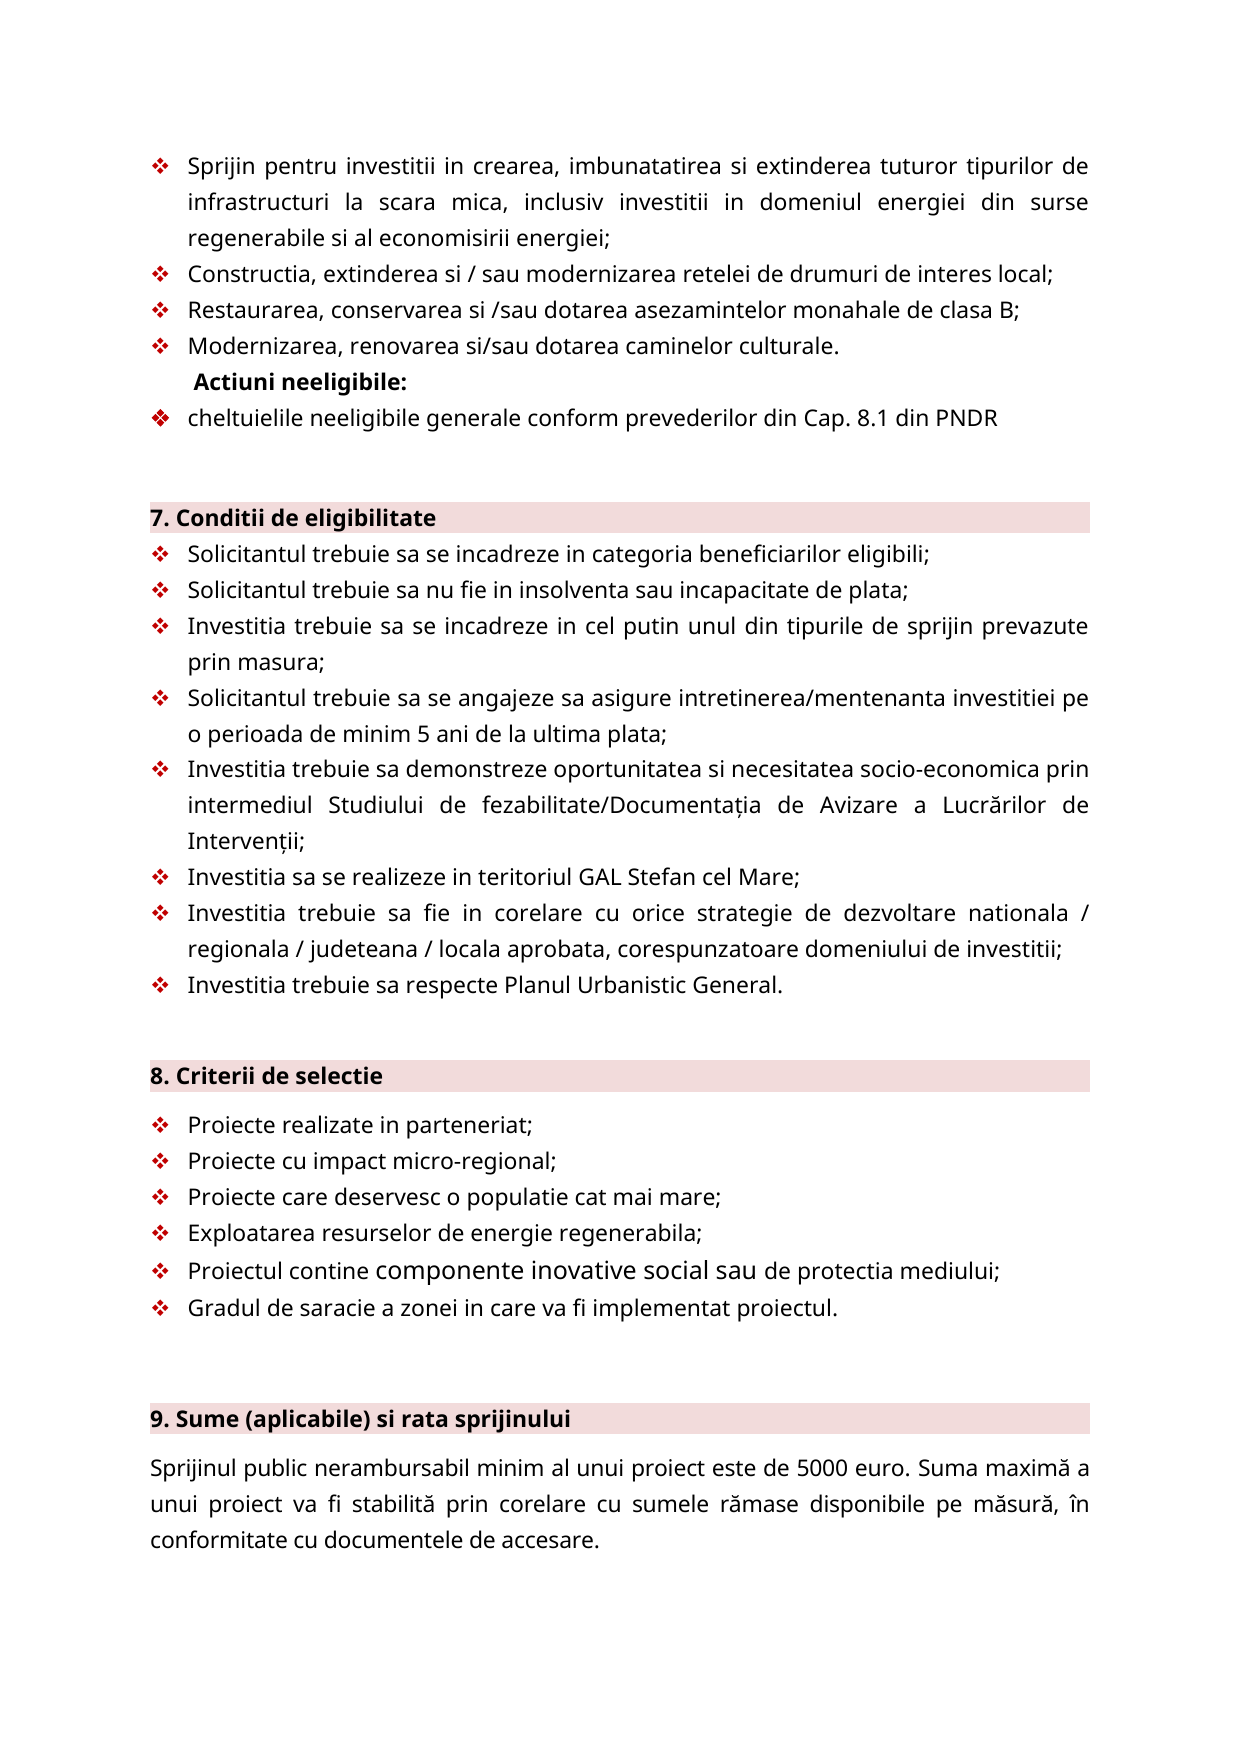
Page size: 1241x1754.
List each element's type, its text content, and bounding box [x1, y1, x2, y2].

text 9. Sume (aplicabile) si rata sprijinului [150, 1403, 1090, 1434]
list Solicitantul trebuie sa se incadreze in categoria beneficiarilor eligibili; [150, 538, 1090, 569]
list Investitia trebuie sa fie in corelare cu orice strategie de dezvoltare nationala / regionala / judeteana / locala aprobata, corespunzatoare domeniului de investitii; [150, 897, 1090, 964]
list Solicitantul trebuie sa nu fie in insolventa sau incapacitate de plata; [150, 574, 1090, 605]
list Proiecte care deservesc o populatie cat mai mare; [150, 1181, 1090, 1212]
list Investitia trebuie sa se incadreze in cel putin unul din tipurile de sprijin prevazute prin masura; [150, 610, 1090, 677]
text 8. Criterii de selectie [150, 1060, 1090, 1092]
list Proiecte cu impact micro-regional; [150, 1145, 1090, 1176]
list Investitia sa se realizeze in teritoriul GAL Stefan cel Mare; [150, 861, 1090, 892]
list Investitia trebuie sa demonstreze oportunitatea si necesitatea socio-economica prin intermediul Studiului de fezabilitate/Documentația de Avizare a Lucrărilor de Intervenții; [150, 753, 1090, 857]
list Gradul de saracie a zonei in care va fi implementat proiectul. [150, 1292, 1090, 1323]
text Sprijinul public nerambursabil minim al unui proiect este de 5000 euro. Suma maximă a unui proiect va fi stabilită prin corelare cu sumele rămase disponibile pe măsură, în conformitate cu documentele de accesare. [150, 1452, 1090, 1555]
list cheltuielile neeligibile generale conform prevederilor din Cap. 8.1 din PNDR [150, 402, 1090, 433]
list Constructia, extinderea si / sau modernizarea retelei de drumuri de interes local; [150, 258, 1090, 289]
list Proiectul contine componente inovative social sau de protectia mediului; [150, 1253, 1090, 1287]
list Modernizarea, renovarea si/sau dotarea caminelor culturale. [150, 330, 1090, 361]
list Restaurarea, conservarea si /sau dotarea asezamintelor monahale de clasa B; [150, 294, 1090, 325]
list Actiuni neeligibile: [187, 366, 1090, 397]
list Proiecte realizate in parteneriat; [150, 1109, 1090, 1141]
list Exploatarea resurselor de energie regenerabila; [150, 1217, 1090, 1248]
list 7. Conditii de eligibilitate [150, 502, 1090, 533]
list Solicitantul trebuie sa se angajeze sa asigure intretinerea/mentenanta investitiei pe o perioada de minim 5 ani de la ultima plata; [150, 682, 1090, 749]
list Sprijin pentru investitii in crearea, imbunatatirea si extinderea tuturor tipurilor de infrastructuri la scara mica, inclusiv investitii in domeniul energiei din surse regenerabile si al economisirii energiei; [150, 150, 1090, 253]
list Investitia trebuie sa respecte Planul Urbanistic General. [150, 969, 1090, 1000]
